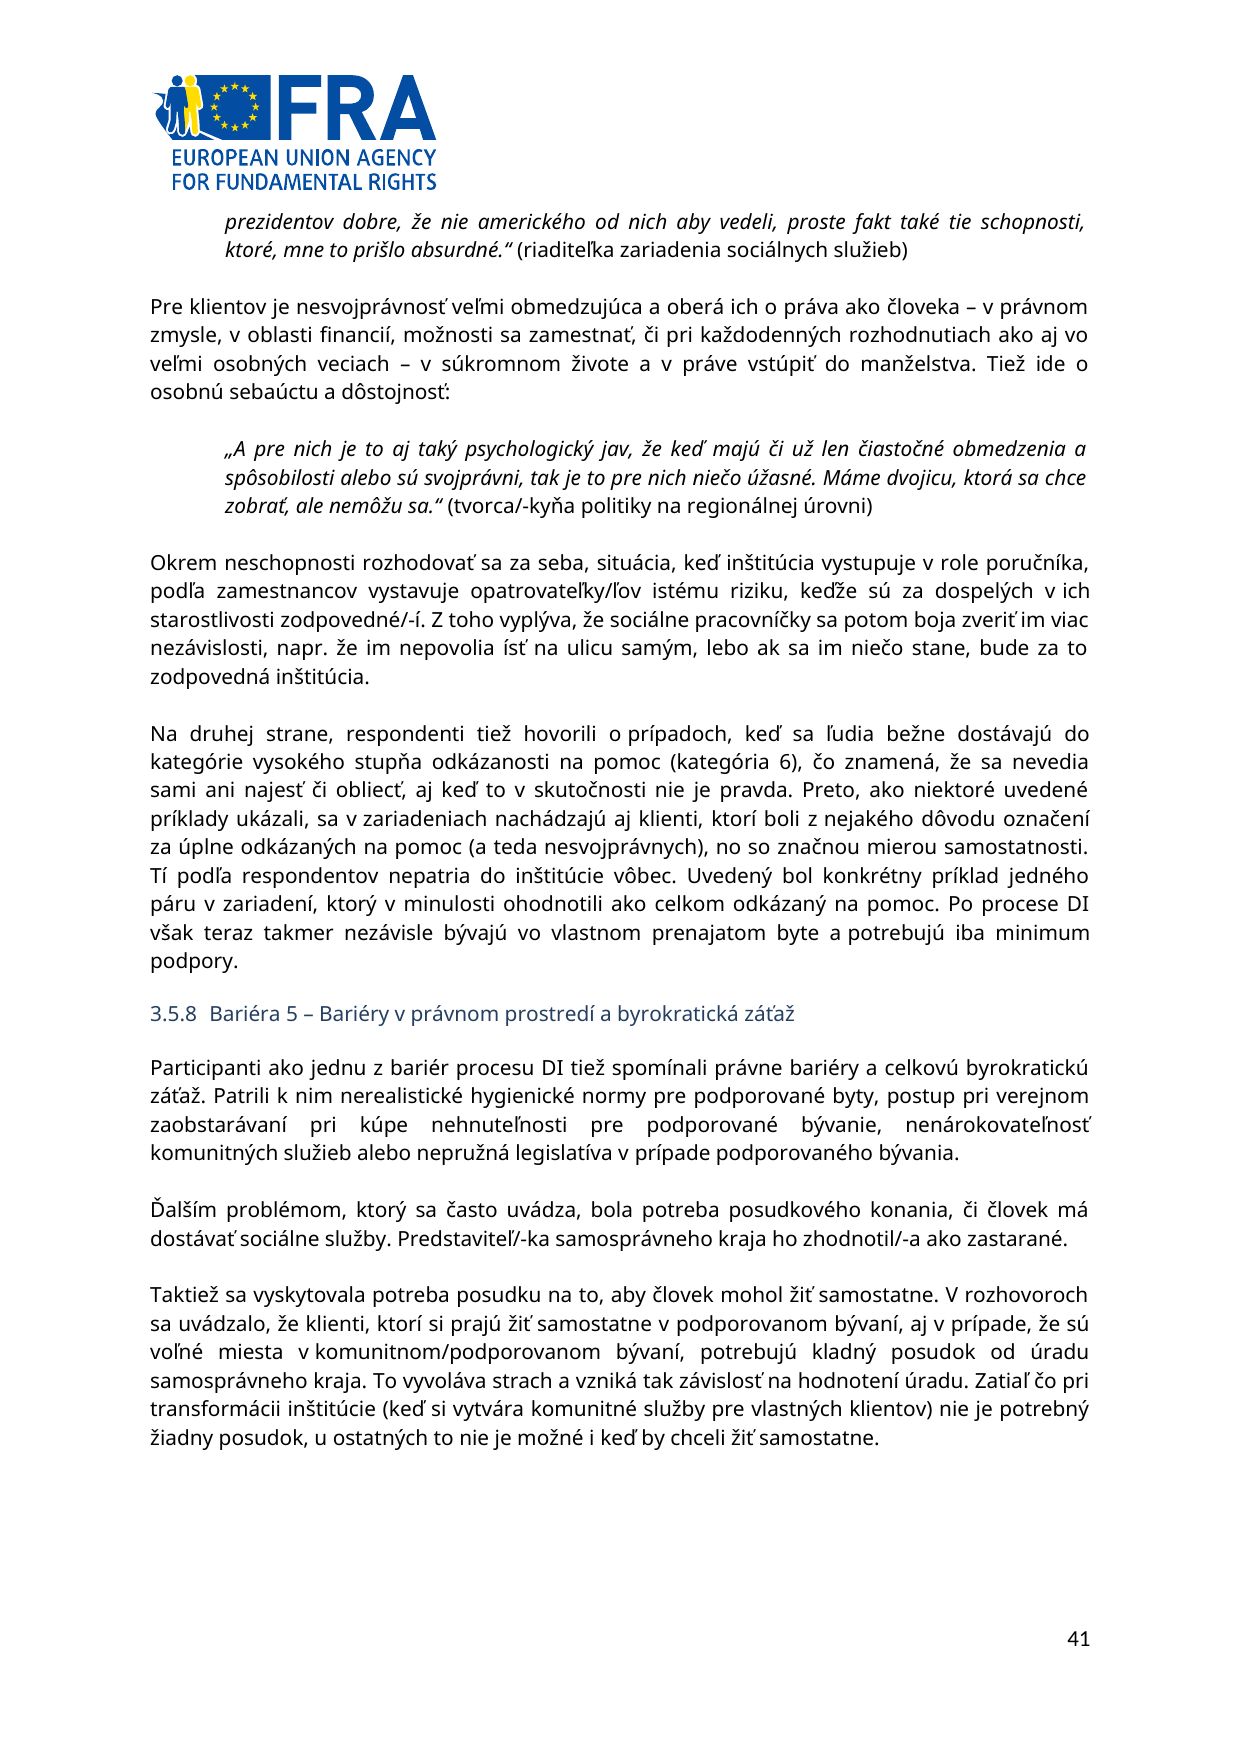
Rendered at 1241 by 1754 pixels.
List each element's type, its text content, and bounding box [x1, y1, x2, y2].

text Na druhej strane, respondenti tiež hovorili o prípadoch, keď sa ľudia bežne dostávajú do kategórie vysokého stupňa odkázanosti na pomoc (kategória 6), čo znamená, že sa nevedia sami ani najesť či obliecť, aj keď to v skutočnosti nie je pravda. Preto, ako niektoré uvedené príklady ukázali, sa v zariadeniach nachádzajú aj klienti, ktorí boli z nejakého dôvodu označení za úplne odkázaných na pomoc (a teda nesvojprávnych), no so značnou mierou samostatnosti. Tí podľa respondentov nepatria do inštitúcie vôbec. Uvedený bol konkrétny príklad jedného páru v zariadení, ktorý v minulosti ohodnotili ako celkom odkázaný na pomoc. Po procese DI však teraz takmer nezávisle bývajú vo vlastnom prenajatom byte a potrebujú iba minimum podpory. [150, 719, 1090, 974]
text Pre klientov je nesvojprávnosť veľmi obmedzujúca a oberá ich o práva ako človeka – v právnom zmysle, v oblasti financií, možnosti sa zamestnať, či pri každodenných rozhodnutiach ako aj vo veľmi osobných veciach – v súkromnom živote a v práve vstúpiť do manželstva. Tiež ide o osobnú sebaúctu a dôstojnosť: [150, 292, 1090, 406]
text Ďalším problémom, ktorý sa často uvádza, bola potreba posudkového konania, či človek má dostávať sociálne služby. Predstaviteľ/-ka samosprávneho kraja ho zhodnotil/-a ako zastarané. [150, 1195, 1090, 1252]
text „A pre nich je to aj taký psychologický jav, že keď majú či už len čiastočné obmedzenia a spôsobilosti alebo sú svojprávni, tak je to pre nich niečo úžasné. Máme dvojicu, ktorá sa chce zobrať, ale nemôžu sa.“ (tvorca/-kyňa politiky na regionálnej úrovni) [225, 434, 1090, 519]
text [225, 207, 1090, 264]
text Participanti ako jednu z bariér procesu DI tiež spomínali právne bariéry a celkovú byrokratickú záťaž. Patrili k nim nerealistické hygienické normy pre podporované byty, postup pri verejnom zaobstarávaní pri kúpe nehnuteľnosti pre podporované bývanie, nenárokovateľnosť komunitných služieb alebo nepružná legislatíva v prípade podporovaného bývania. [150, 1053, 1090, 1167]
text Taktiež sa vyskytovala potreba posudku na to, aby človek mohol žiť samostatne. V rozhovoroch sa uvádzalo, že klienti, ktorí si prajú žiť samostatne v podporovanom bývaní, aj v prípade, že sú voľné miesta v komunitnom/podporovanom bývaní, potrebujú kladný posudok od úradu samosprávneho kraja. To vyvoláva strach a vzniká tak závislosť na hodnotení úradu. Zatiaľ čo pri transformácii inštitúcie (keď si vytvára komunitné služby pre vlastných klientov) nie je potrebný žiadny posudok, u ostatných to nie je možné i keď by chceli žiť samostatne. [150, 1281, 1090, 1451]
text Okrem neschopnosti rozhodovať sa za seba, situácia, keď inštitúcia vystupuje v role poručníka, podľa zamestnancov vystavuje opatrovateľky/ľov istému riziku, keďže sú za dospelých v ich starostlivosti zodpovedné/-í. Z toho vyplýva, že sociálne pracovníčky sa potom boja zveriť im viac nezávislosti, napr. že im nepovolia ísť na ulicu samým, lebo ak sa im niečo stane, bude za to zodpovedná inštitúcia. [150, 548, 1090, 690]
subtitle 3.5.8 Bariéra 5 – Bariéry v právnom prostredí a byrokratická záťaž [150, 999, 1090, 1028]
